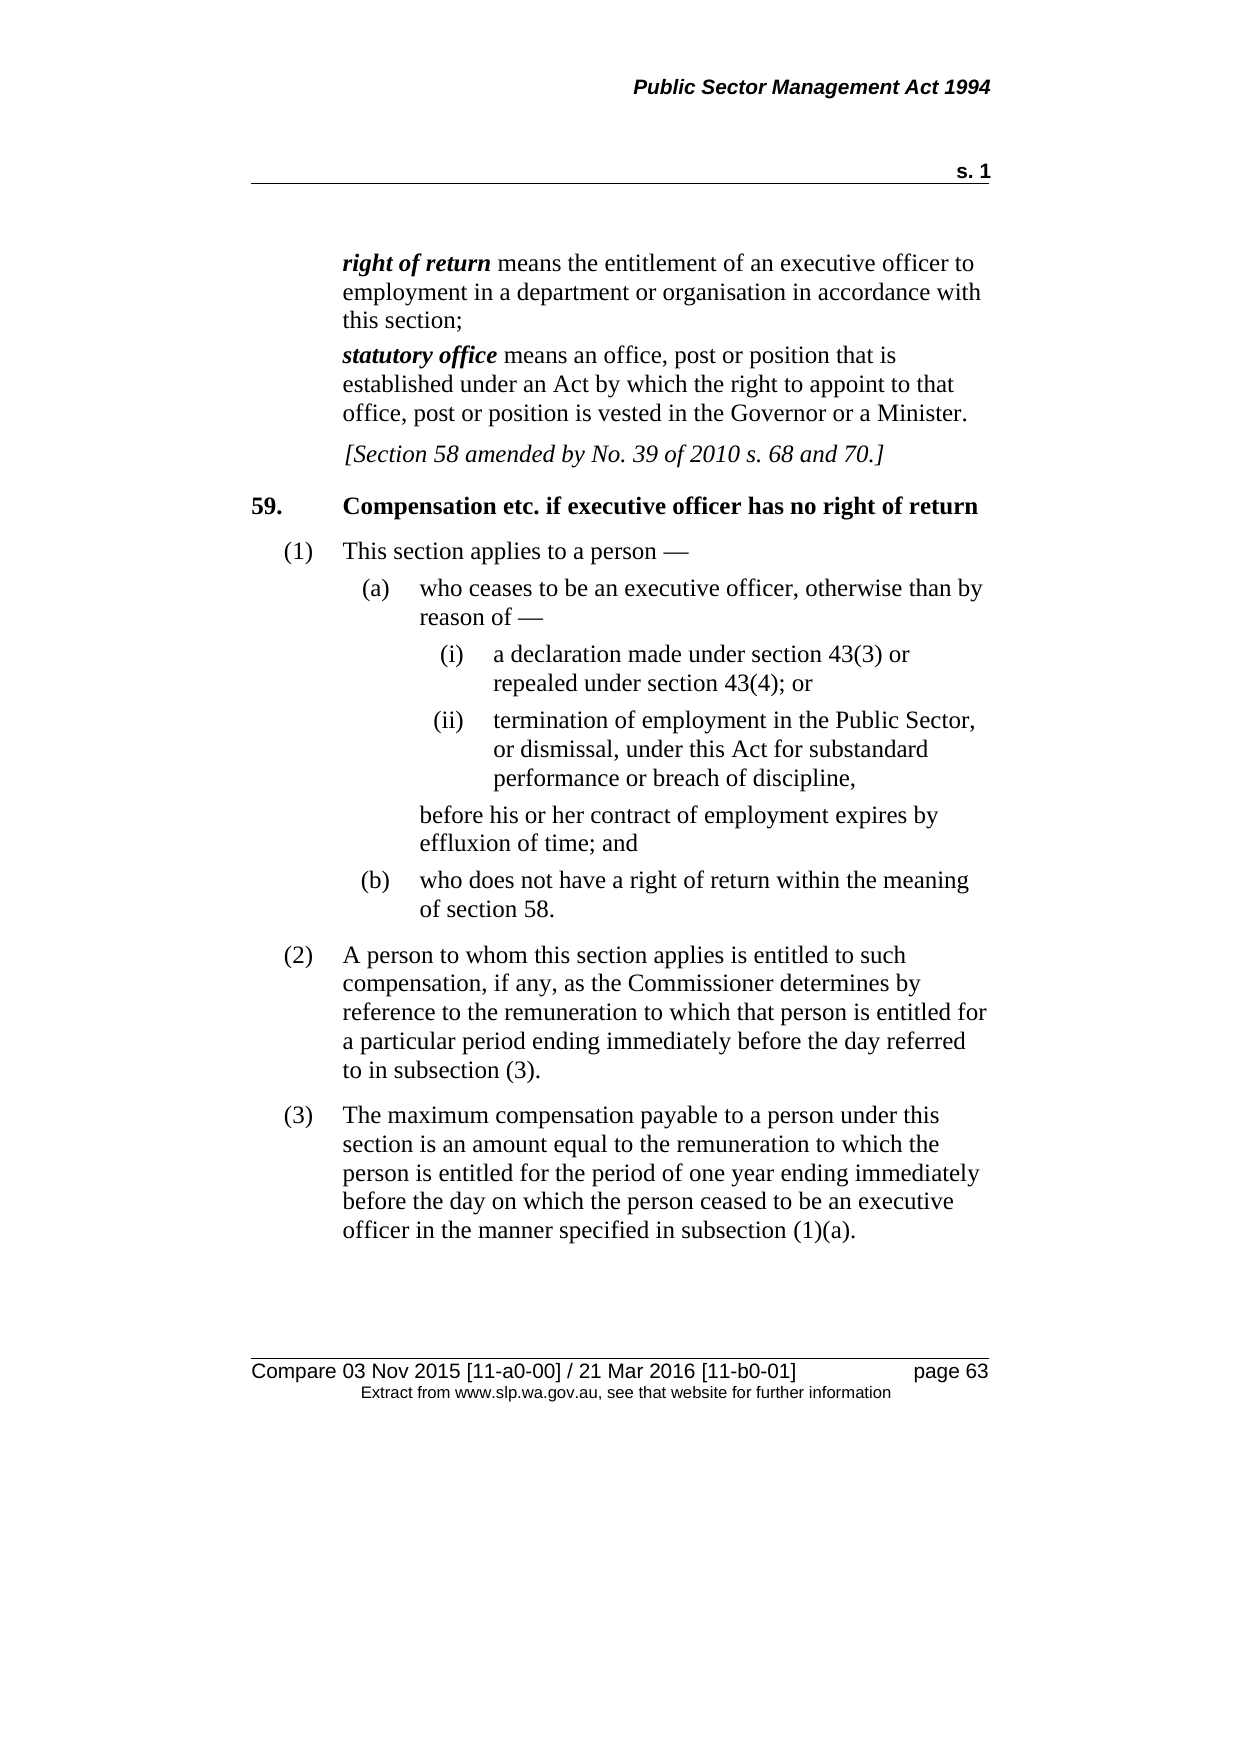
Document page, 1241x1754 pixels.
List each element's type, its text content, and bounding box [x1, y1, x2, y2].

text (1) This section applies to a person — [251, 536, 989, 565]
text (3) The maximum compensation payable to a person under this section is an amount equal to the remuneration to which the person is entitled for the period of one year ending immediately before the day on which the person ceased to be an executive officer in the manner specified in subsection (1)(a). [251, 1100, 989, 1244]
text right of return means the entitlement of an executive officer to employment in a department or organisation in accordance with this section; [251, 248, 989, 334]
text statutory office means an office, post or position that is established under an Act by which the right to appoint to that office, post or position is vested in the Governor or a Minister. [251, 341, 989, 427]
text (i) a declaration made under section 43(3) or repealed under section 43(4); or [251, 639, 989, 697]
text (2) A person to whom this section applies is entitled to such compensation, if any, as the Commissioner determines by reference to the remuneration to which that person is entitled for a particular period ending immediately before the day referred to in subsection (3). [251, 940, 989, 1083]
subtitle 59. Compensation etc. if executive officer has no right of return [251, 491, 989, 520]
text [Section 58 amended by No. 39 of 2010 s. 68 and 70.] [251, 439, 989, 468]
text (b) who does not have a right of return within the meaning of section 58. [251, 866, 989, 923]
text before his or her contract of employment expires by effluxion of time; and [251, 800, 989, 857]
text (a) who ceases to be an executive officer, otherwise than by reason of — [251, 573, 989, 631]
text (ii) termination of employment in the Public Sector, or dismissal, under this Act for substandard performance or breach of discipline, [251, 705, 989, 791]
